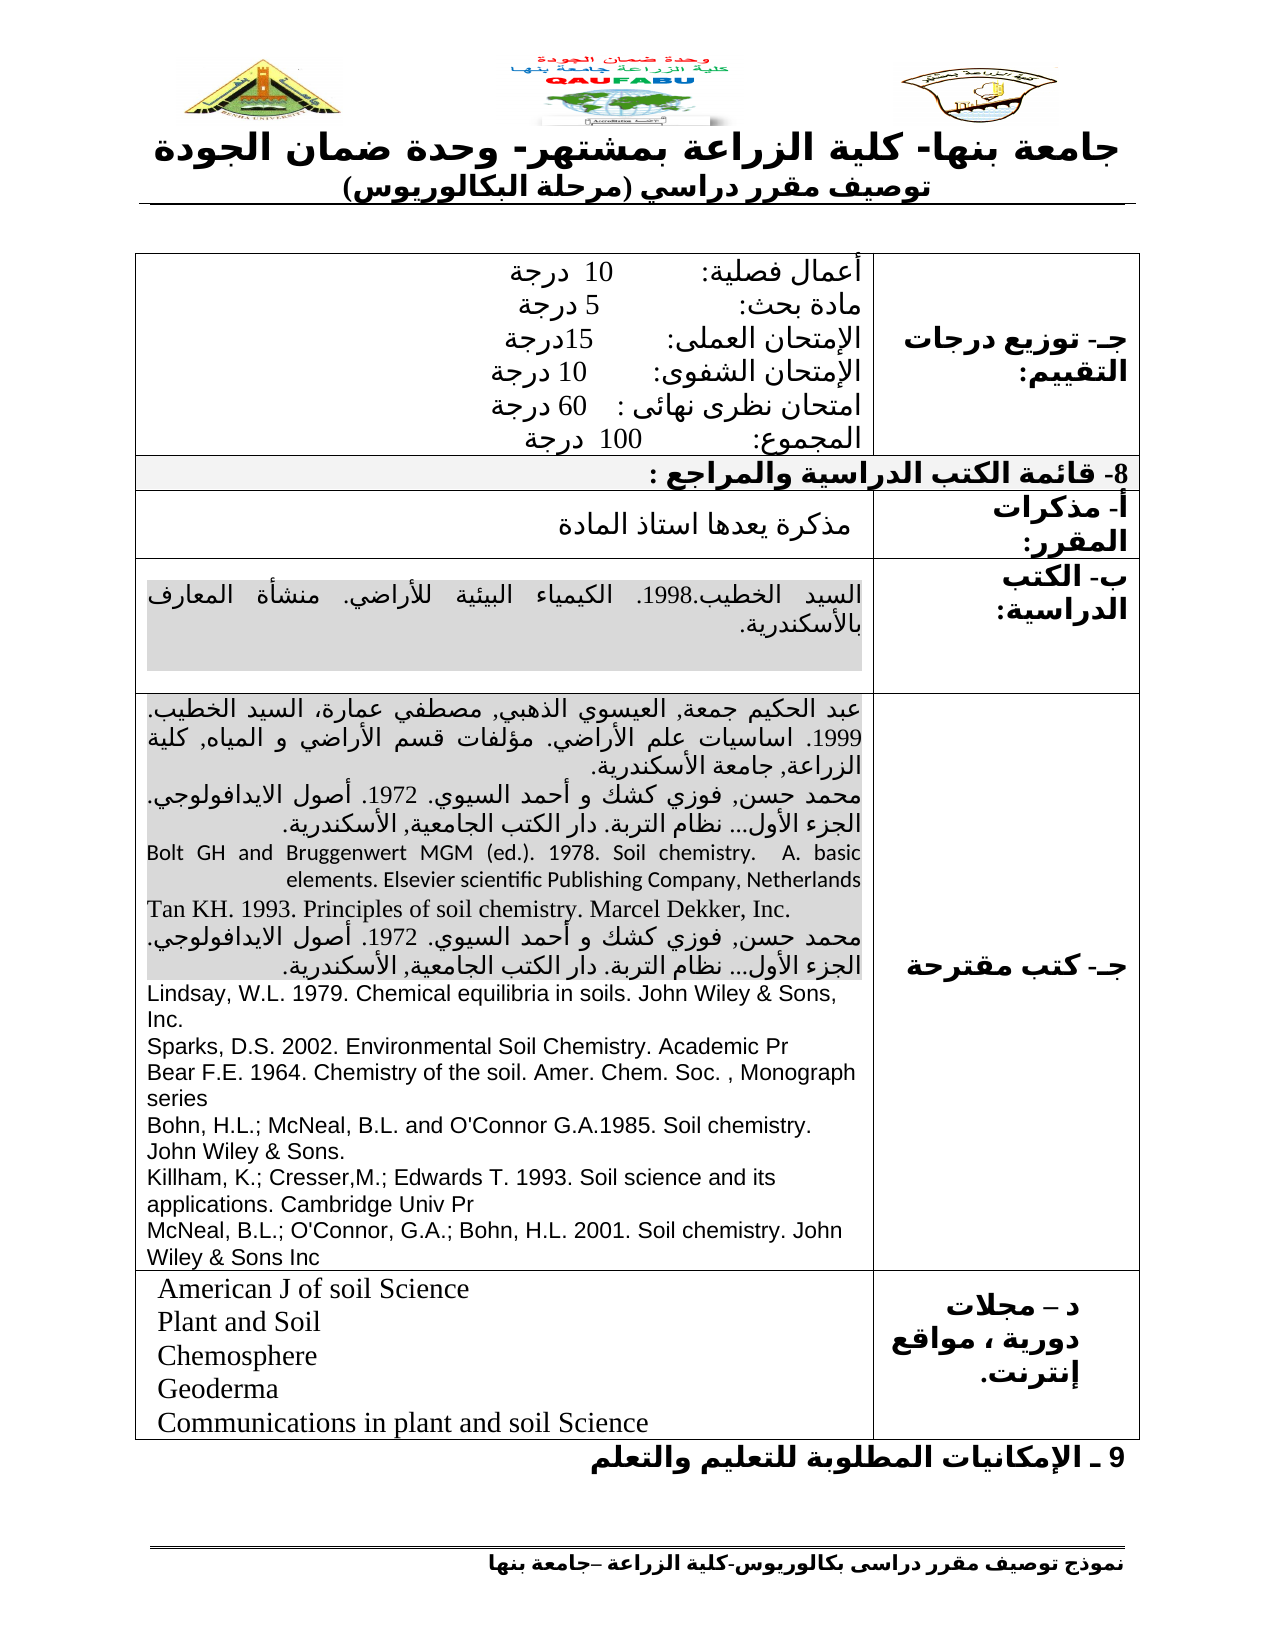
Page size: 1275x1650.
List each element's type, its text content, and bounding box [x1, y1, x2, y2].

table_cell أعمال فصلية: 10 درجة مادة بحث: 5 درجة الإمتحان العملى: 15درجة الإمتحان الشفوى: 10 درجة امتحان نظرى نهائى : 60 درجة المجموع: 100 درجة [136, 254, 873, 455]
picture [495, 53, 744, 126]
table_cell جـ- كتب مقترحة [874, 694, 1139, 1270]
picture [176, 57, 343, 126]
table_cell عبد الحكيم جمعة, العيسوي الذهبي, مصطفي عمارة، السيد الخطيب. 1999. اساسيات علم الأراضي. مؤلفات قسم الأراضي و المياه, كلية الزراعة, جامعة الأسكندرية. محمد حسن, فوزي كشك و أحمد السيوي. 1972. أصول الايدافولوجي. الجزء الأول... نظام التربة. دار الكتب الجامعية, الأسكندرية. Bolt GH and Bruggenwert MGM (ed.). 1978. Soil chemistry. A. basic elements. Elsevier scientific Publishing Company, Tan KH. 1993. Principles of soil chemistry. Marcel Dekker, Inc. محمد حسن, فوزي كشك و أحمد السيوي. 1972. أصول الايدافولوجي. الجزء الأول... نظام التربة. دار الكتب الجامعية, الأسكندرية. Lindsay, W.L. 1979. Chemical equilibria in soils. John Wiley & Sons, Inc. Sparks, D.S. 2002. Environmental Soil Chemistry. Academic Pr Bear F.E. 1964. Chemistry of the soil. Amer. Chem. Soc. , Monograph series Bohn, H.L.; McNeal, B.L. and O'Connor G.A.1985. Soil chemistry. John Wiley & Sons. Killham, K.; Cresser,M.; Edwards T. 1993. Soil science and its applications. Cambridge Univ Pr McNeal, B.L.; O'Connor, G.A.; Bohn, H.L. 2001. Soil chemistry. John Wiley & Sons Inc [136, 694, 873, 1270]
table_cell مذكرة يعدها استاذ المادة [136, 491, 873, 558]
table_cell أ- مذكرات المقرر: [874, 491, 1139, 558]
table_cell د – مجلات دورية ، مواقع إنترنت. [874, 1271, 1139, 1438]
table_cell السيد الخطيب.1998. الكيمياء البيئية للأراضي. منشأة المعارف بالأسكندرية. [136, 559, 873, 693]
table_cell American J of soil Science Plant and Soil Chemosphere Geoderma Communications in plant and soil Science [136, 1271, 873, 1438]
table_cell 8- قائمة الكتب الدراسية والمراجع : [136, 456, 1139, 489]
table_cell جـ- توزيع درجات التقييم: [874, 254, 1139, 455]
table_cell ب- الكتب الدراسية: [874, 559, 1139, 693]
text 9 ـ الإمكانيات المطلوبة للتعليم والتعلم [150, 1440, 1125, 1473]
